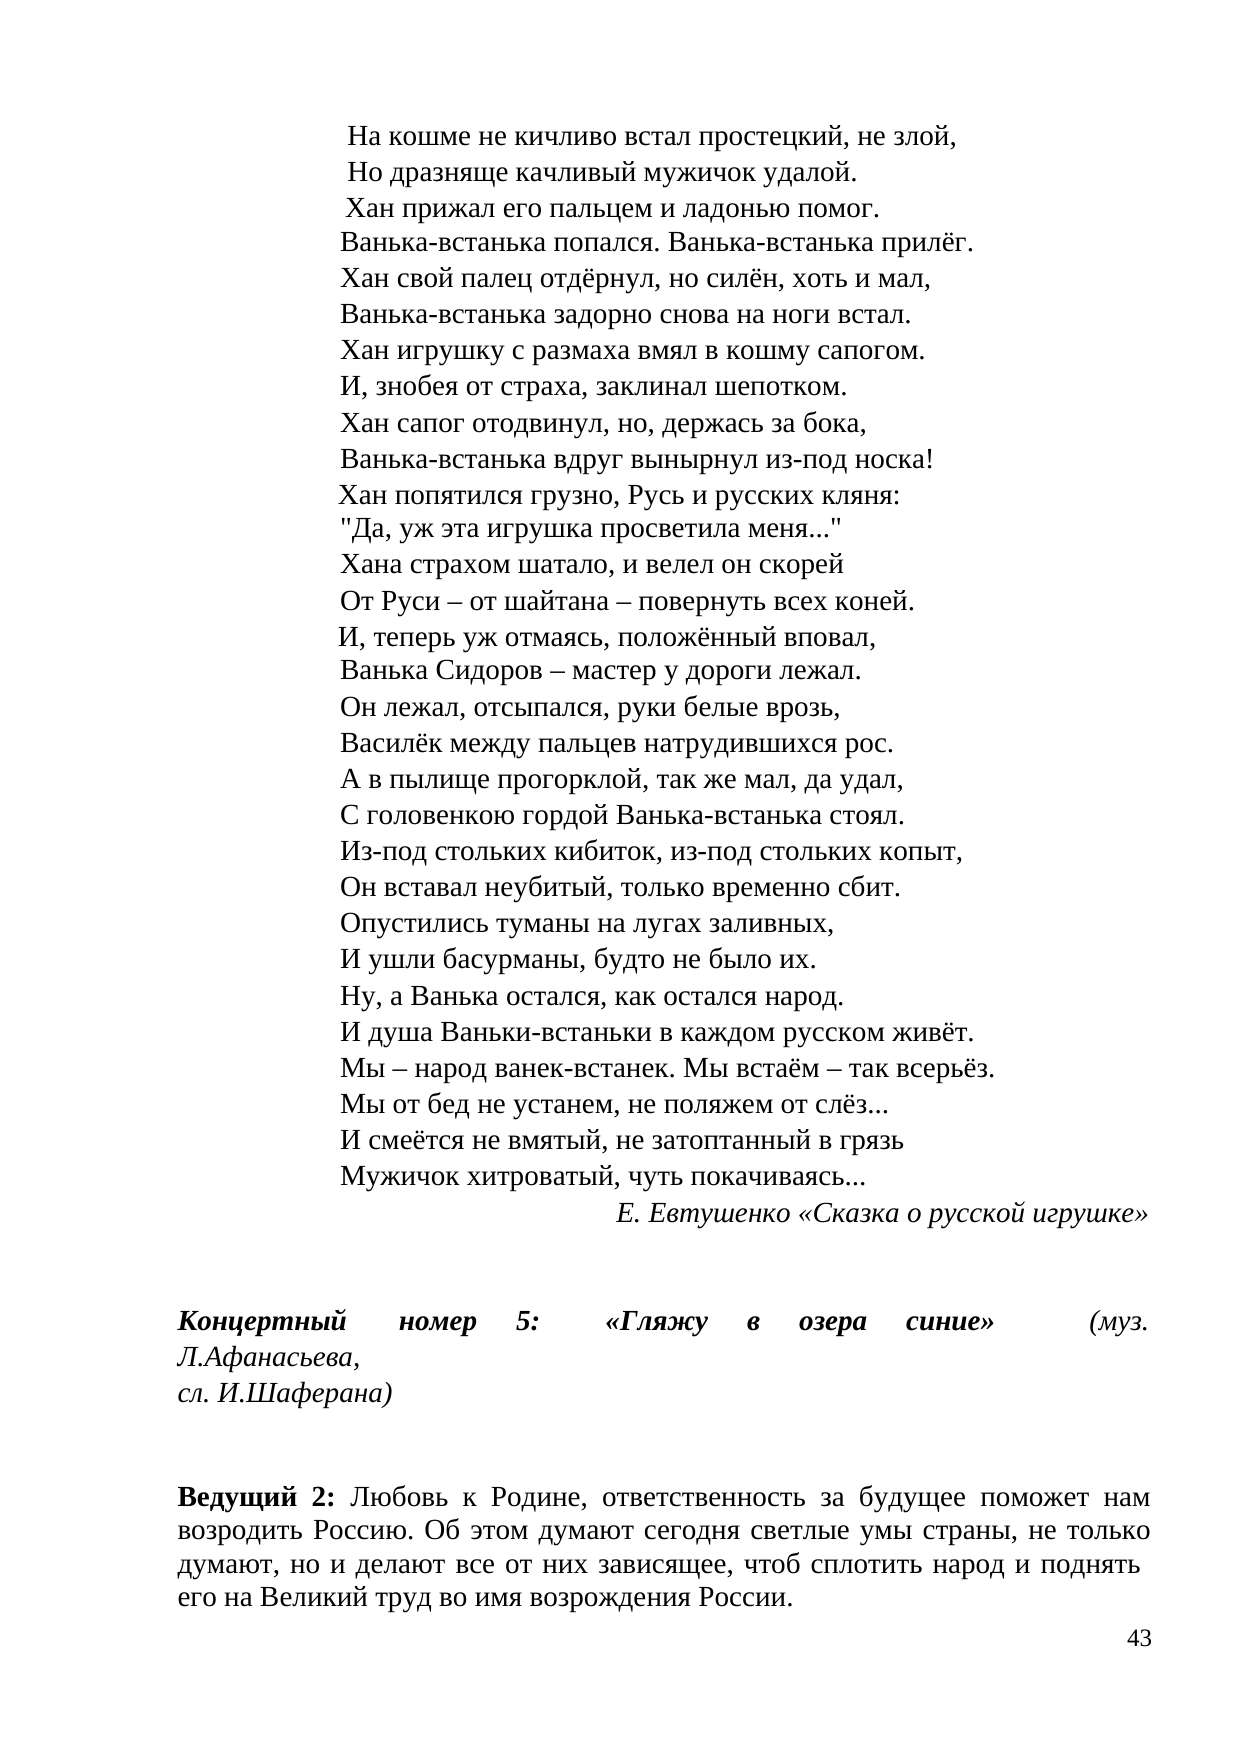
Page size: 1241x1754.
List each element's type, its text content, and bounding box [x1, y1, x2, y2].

list Е. Евтушенко «Сказка о русской игрушке» [252, 1195, 1152, 1228]
list Хан сапог отодвинул, но, держась за бока, [252, 405, 1152, 438]
list И ушли басурманы, будто не было их. [252, 942, 1152, 975]
list "Да, уж эта игрушка просветила меня..." [252, 511, 1152, 544]
list Концертный номер 5: «Гляжу в озера синие» (муз. Л.Афанасьева, [177, 1303, 1152, 1373]
text И, теперь уж отмаясь, положённый вповал, [177, 619, 1152, 652]
list Хан игрушку с размаха вмял в кошму сапогом. [252, 332, 1152, 366]
list Мы от бед не устанем, не поляжем от слёз... [252, 1086, 1152, 1120]
text Хан попятился грузно, Русь и русских кляня: [177, 477, 1152, 511]
list Василёк между пальцев натрудившихся рос. [252, 725, 1152, 758]
list На кошме не кичливо встал простецкий, не злой, [252, 118, 1152, 152]
list Ну, а Ванька остался, как остался народ. [252, 978, 1152, 1011]
list Но дразняще качливый мужичок удалой. [252, 154, 1152, 188]
list Мы – народ ванек-встанек. Мы встаём – так всерьёз. [252, 1050, 1152, 1084]
text Ведущий 2: Любовь к Родине, ответственность за будущее поможет нам возродить Россию. Об этом думают сегодня светлые умы страны, не только думают, но и делают все от них зависящее, чтоб сплотить народ и поднять его на Великий труд во имя возрождения России. [177, 1479, 1152, 1613]
list Хан свой палец отдёрнул, но силён, хоть и мал, [252, 260, 1152, 294]
list А в пылище прогорклой, так же мал, да удал, [252, 761, 1152, 794]
text Хан прижал его пальцем и ладонью помог. [177, 190, 1152, 224]
list И, знобея от страха, заклинал шепотком. [252, 368, 1152, 402]
list Из-под стольких кибиток, из-под стольких копыт, [252, 833, 1152, 867]
list От Руси – от шайтана – повернуть всех коней. [252, 583, 1152, 616]
list Мужичок хитроватый, чуть покачиваясь... [252, 1158, 1152, 1192]
list И душа Ваньки-встаньки в каждом русском живёт. [252, 1014, 1152, 1047]
list Ванька-встанька попался. Ванька-встанька прилёг. [252, 224, 1152, 257]
list сл. И.Шаферана) [177, 1375, 1152, 1409]
list Ванька-встанька вдруг вынырнул из-под носка! [252, 441, 1152, 474]
list Опустились туманы на лугах заливных, [252, 906, 1152, 939]
list Он вставал неубитый, только временно сбит. [252, 869, 1152, 903]
list И смеётся не вмятый, не затоптанный в грязь [252, 1122, 1152, 1156]
list С головенкою гордой Ванька-встанька стоял. [252, 797, 1152, 831]
list Хана страхом шатало, и велел он скорей [252, 547, 1152, 580]
list Ванька Сидоров – мастер у дороги лежал. [252, 652, 1152, 686]
list Он лежал, отсыпался, руки белые врозь, [252, 689, 1152, 722]
list Ванька-встанька задорно снова на ноги встал. [252, 296, 1152, 330]
